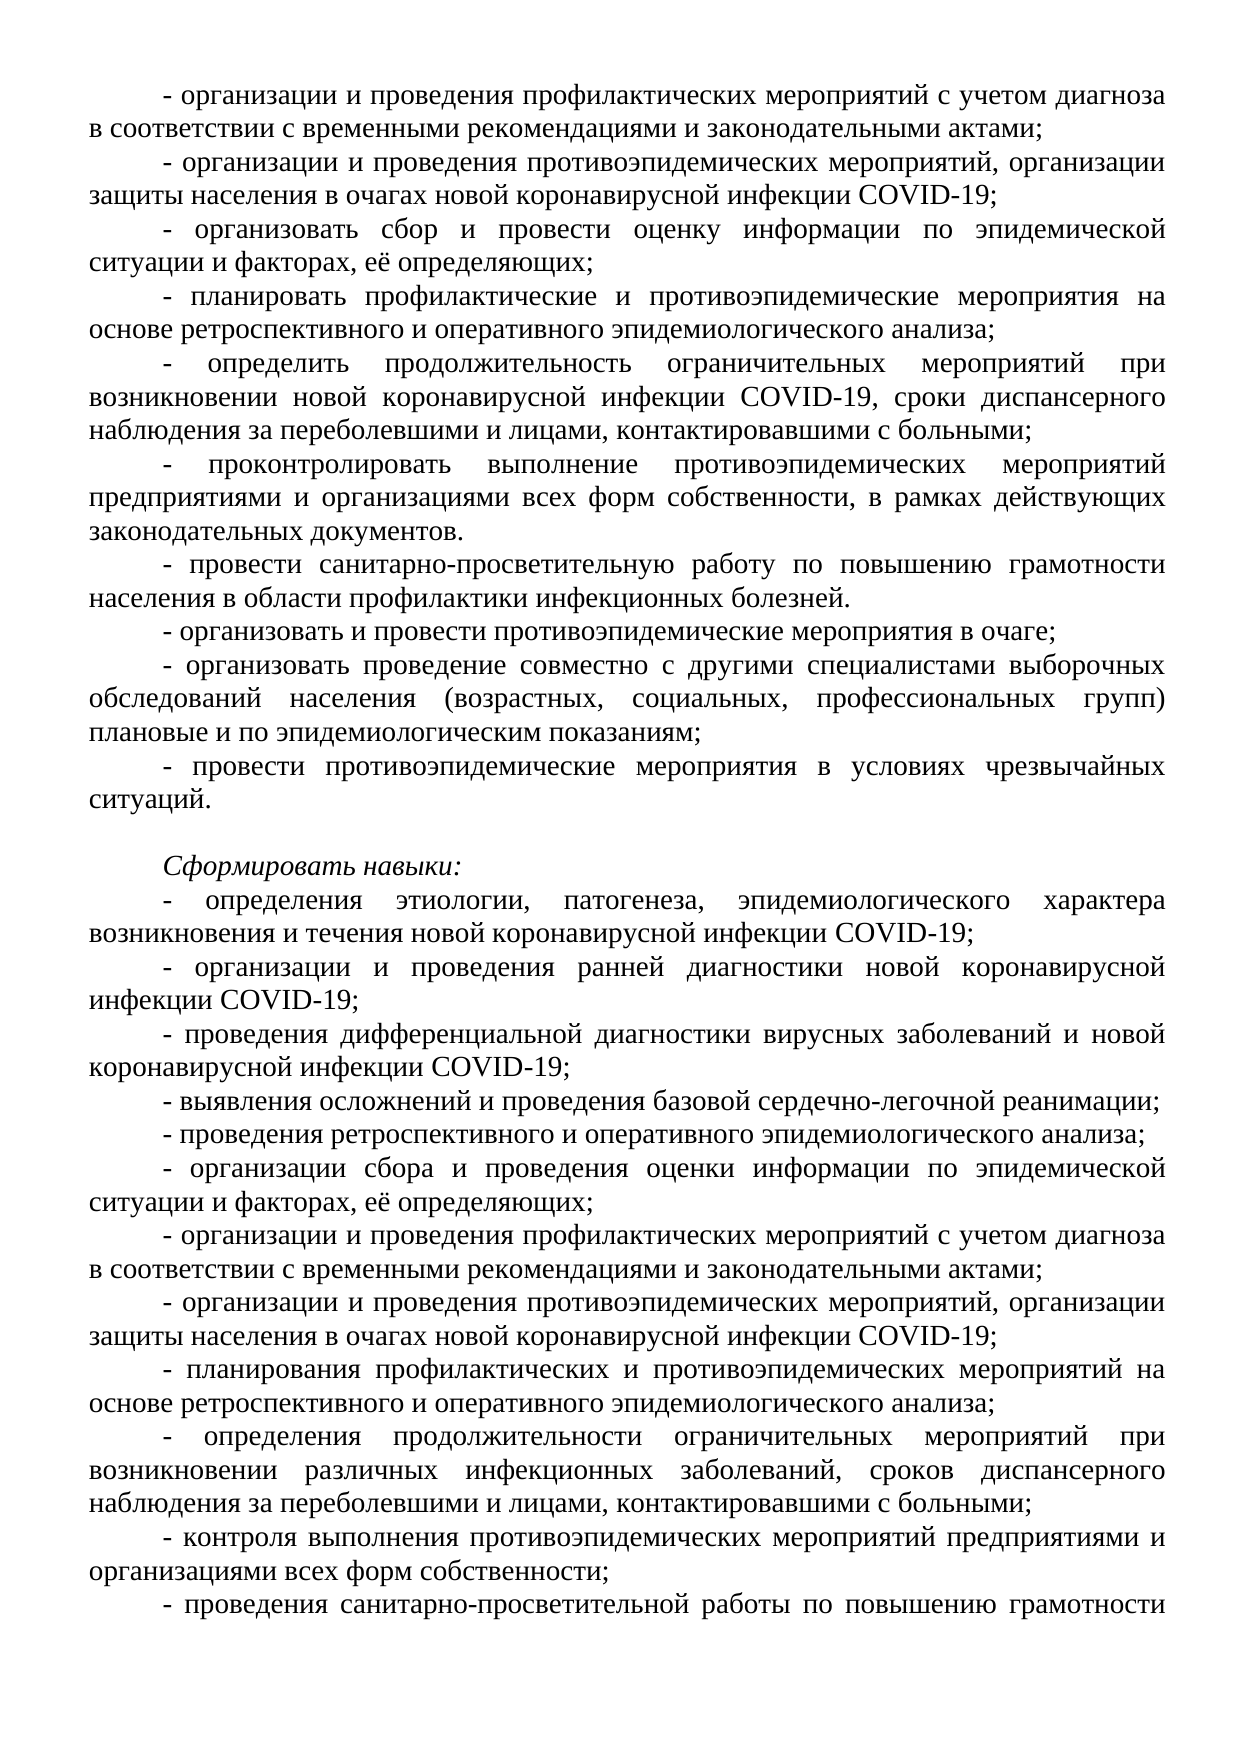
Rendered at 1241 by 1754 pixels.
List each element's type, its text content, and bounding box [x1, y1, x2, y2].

list - проконтролировать выполнение противоэпидемических мероприятий предприятиями и организациями всех форм собственности, в рамках действующих законодательных документов. [89, 446, 1167, 546]
list - определения продолжительности ограничительных мероприятий при возникновении различных инфекционных заболеваний, сроков диспансерного наблюдения за переболевшими и лицами, контактировавшими с больными; [89, 1418, 1167, 1519]
list - планировать профилактические и противоэпидемические мероприятия на основе ретроспективного и оперативного эпидемиологического анализа; [89, 278, 1167, 345]
list - организации и проведения профилактических мероприятий с учетом диагноза в соответствии с временными рекомендациями и законодательными актами; [89, 1217, 1167, 1284]
list - организации и проведения противоэпидемических мероприятий, организации защиты населения в очагах новой коронавирусной инфекции COVID-19; [89, 1284, 1167, 1351]
list - организовать и провести противоэпидемические мероприятия в очаге; [89, 613, 1167, 647]
list - проведения ретроспективного и оперативного эпидемиологического анализа; [89, 1117, 1167, 1150]
list - организации сбора и проведения оценки информации по эпидемической ситуации и факторах, её определяющих; [89, 1150, 1167, 1217]
list - контроля выполнения противоэпидемических мероприятий предприятиями и организациями всех форм собственности; [89, 1519, 1167, 1586]
list - организации и проведения ранней диагностики новой коронавирусной инфекции COVID-19; [89, 949, 1167, 1016]
list - организации и проведения противоэпидемических мероприятий, организации защиты населения в очагах новой коронавирусной инфекции COVID-19; [89, 144, 1167, 211]
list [89, 1586, 1167, 1620]
list Сформировать навыки: [89, 848, 1167, 882]
list - организовать проведение совместно с другими специалистами выборочных обследований населения (возрастных, социальных, профессиональных групп) плановые и по эпидемиологическим показаниям; [89, 647, 1167, 748]
list - организовать сбор и провести оценку информации по эпидемической ситуации и факторах, её определяющих; [89, 211, 1167, 278]
list - планирования профилактических и противоэпидемических мероприятий на основе ретроспективного и оперативного эпидемиологического анализа; [89, 1351, 1167, 1418]
list - проведения дифференциальной диагностики вирусных заболеваний и новой коронавирусной инфекции COVID-19; [89, 1016, 1167, 1083]
list - организации и проведения профилактических мероприятий с учетом диагноза в соответствии с временными рекомендациями и законодательными актами; [89, 77, 1167, 144]
list - выявления осложнений и проведения базовой сердечно-легочной реанимации; [89, 1083, 1167, 1117]
list - провести противоэпидемические мероприятия в условиях чрезвычайных ситуаций. [89, 748, 1167, 815]
list - определения этиологии, патогенеза, эпидемиологического характера возникновения и течения новой коронавирусной инфекции COVID-19; [89, 882, 1167, 949]
list - определить продолжительность ограничительных мероприятий при возникновении новой коронавирусной инфекции COVID-19, сроки диспансерного наблюдения за переболевшими и лицами, контактировавшими с больными; [89, 345, 1167, 446]
list - провести санитарно-просветительную работу по повышению грамотности населения в области профилактики инфекционных болезней. [89, 546, 1167, 613]
